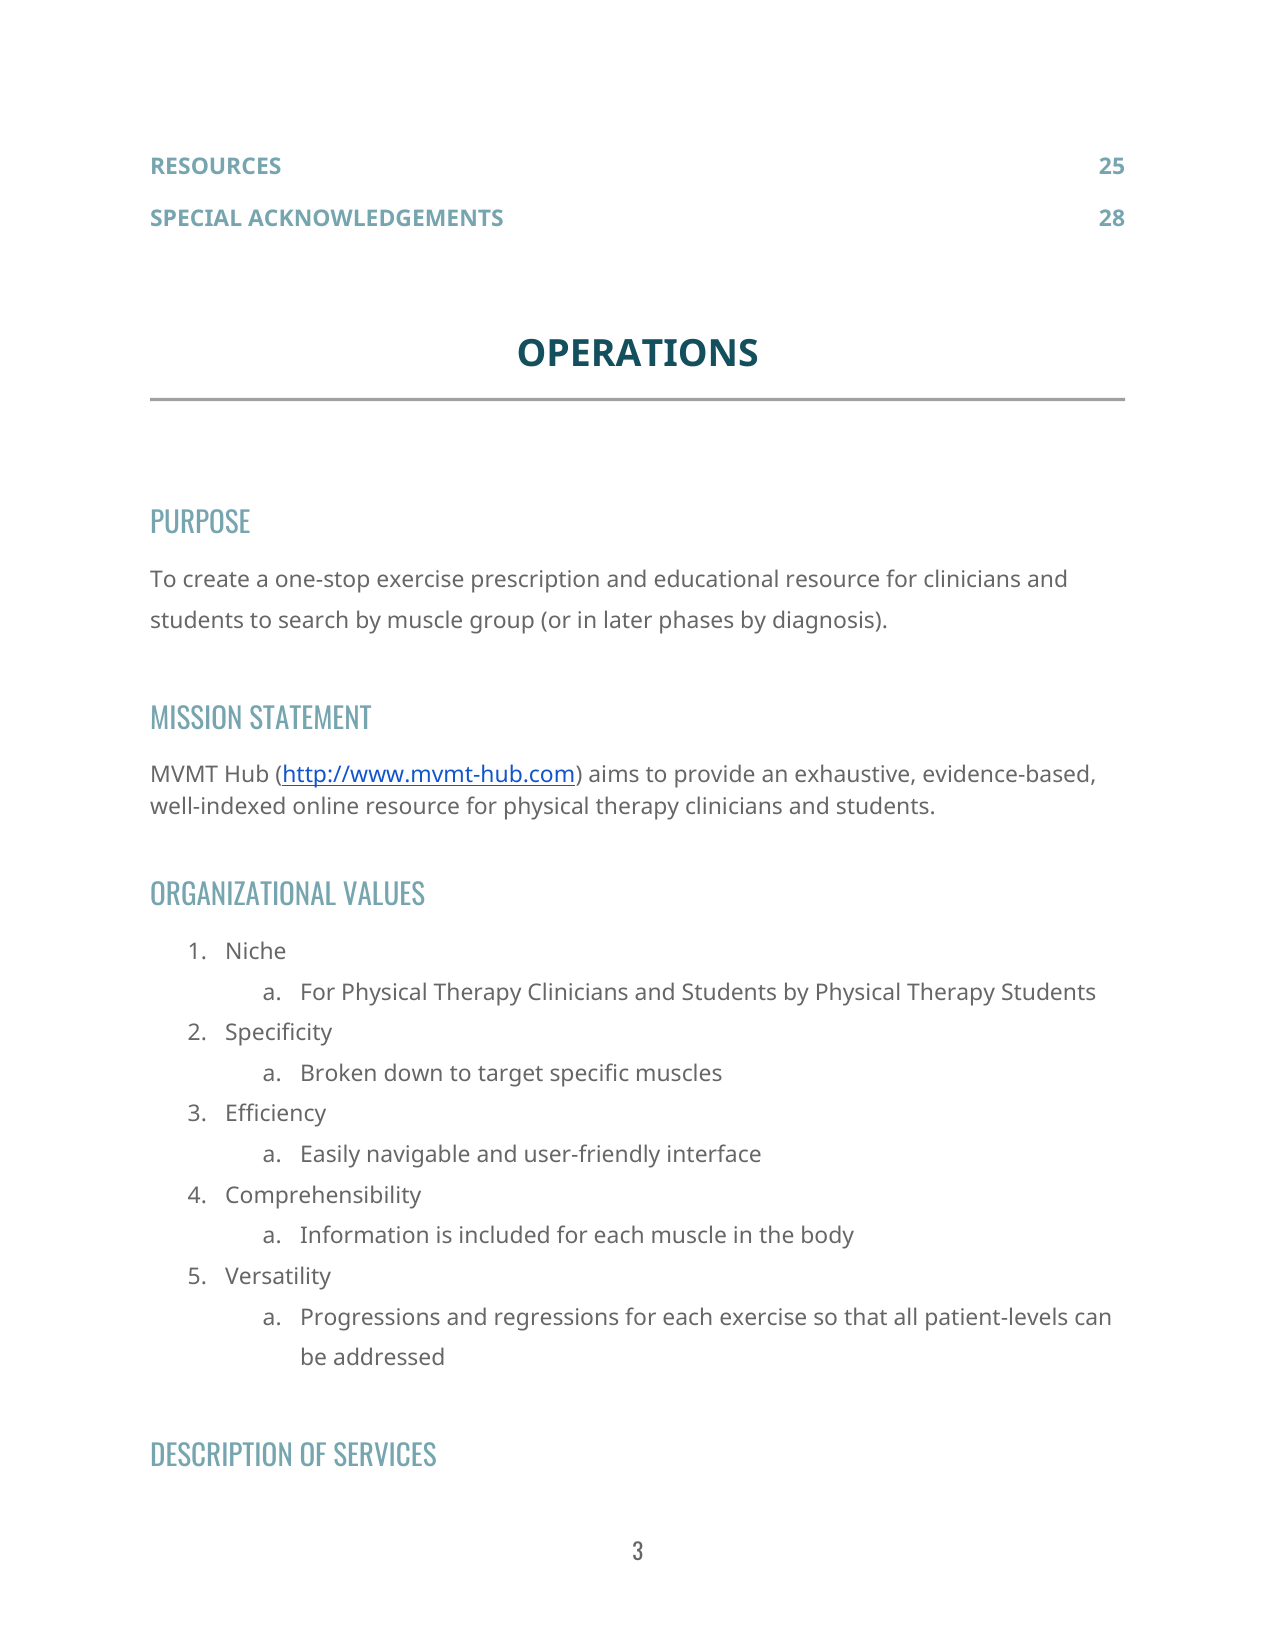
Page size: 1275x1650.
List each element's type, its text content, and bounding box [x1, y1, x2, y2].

list Comprehensibility [187, 1179, 1125, 1210]
text To create a one-stop exercise prescription and educational resource for clinicians and students to search by muscle group (or in later phases by diagnosis). [150, 563, 1125, 635]
text MVMT Hub (http://www.mvmt-hub.com) aims to provide an exhaustive, evidence-based, well-indexed online resource for physical therapy clinicians and students. [150, 758, 1125, 821]
list Efficiency [187, 1097, 1125, 1129]
list Easily navigable and user-friendly interface [262, 1138, 1125, 1169]
list For Physical Therapy Clinicians and Students by Physical Therapy Students [262, 976, 1125, 1007]
subtitle ORGANIZATIONAL VALUES [150, 871, 1125, 914]
list Information is included for each muscle in the body [262, 1219, 1125, 1251]
subtitle MISSION STATEMENT [150, 694, 1125, 737]
list Specificity [187, 1016, 1125, 1047]
subtitle DESCRIPTION OF SERVICES [150, 1432, 1125, 1475]
list Broken down to target specific muscles [262, 1057, 1125, 1088]
list Progressions and regressions for each exercise so that all patient-levels can be addressed [262, 1301, 1125, 1372]
subtitle OPERATIONS [150, 326, 1125, 377]
list Versatility [187, 1260, 1125, 1291]
list Niche [187, 935, 1125, 966]
subtitle PURPOSE [150, 499, 1125, 542]
